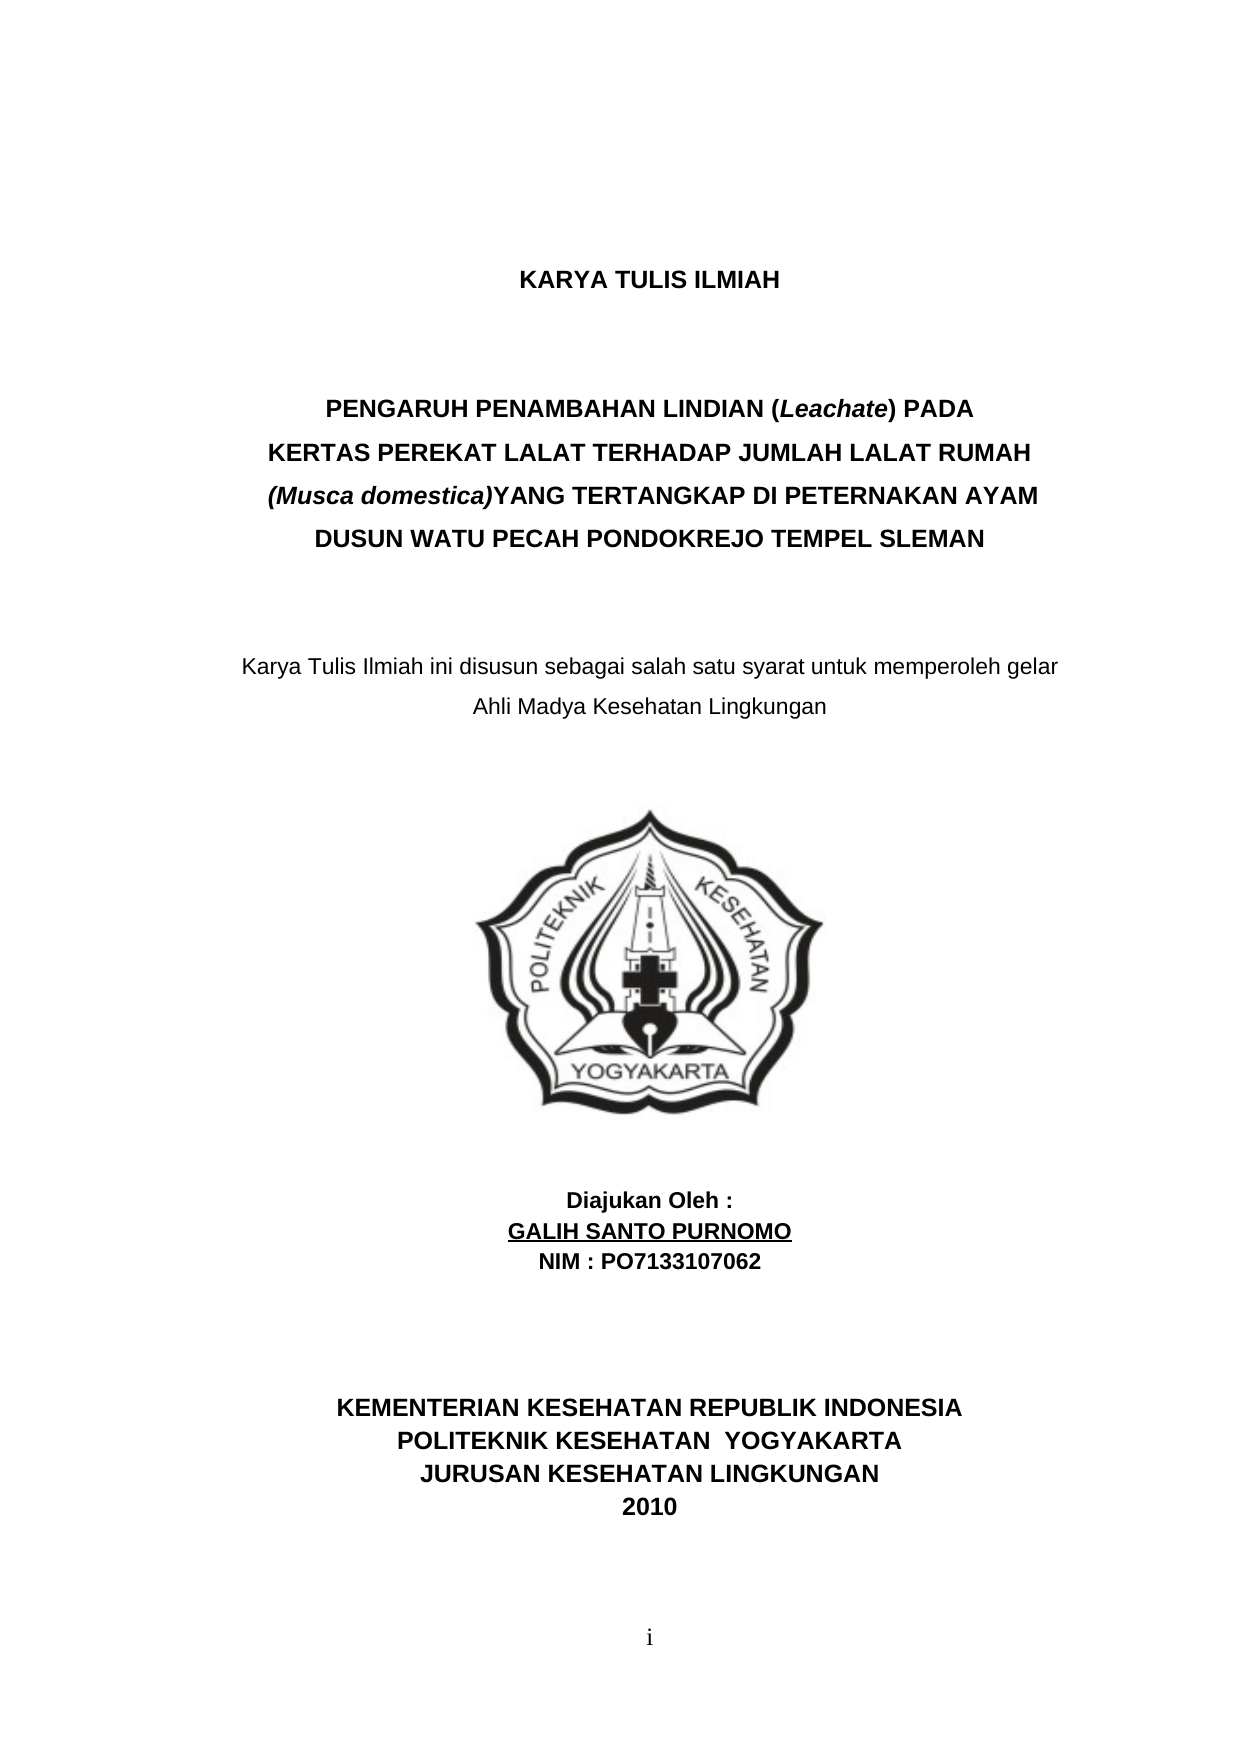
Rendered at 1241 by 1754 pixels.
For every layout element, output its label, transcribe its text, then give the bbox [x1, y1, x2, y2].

text 2010 [236, 1492, 1063, 1521]
text JURUSAN KESEHATAN LINGKUNGAN [236, 1459, 1063, 1488]
text NIM : PO7133107062 [236, 1248, 1063, 1274]
text KEMENTERIAN KESEHATAN REPUBLIK INDONESIA [236, 1393, 1063, 1422]
text Karya Tulis Ilmiah ini disusun sebagai salah satu syarat untuk memperoleh gelar [236, 653, 1063, 679]
text Diajukan Oleh : [236, 1187, 1063, 1214]
picture [472, 803, 827, 1121]
text GALIH SANTO PURNOMO [236, 1218, 1063, 1244]
text KERTAS PEREKAT LALAT TERHADAP JUMLAH LALAT RUMAH [236, 437, 1063, 466]
text PENGARUH PENAMBAHAN LINDIAN (Leachate) PADA [236, 394, 1063, 423]
text KARYA TULIS ILMIAH [236, 265, 1063, 294]
text POLITEKNIK KESEHATAN YOGYAKARTA [236, 1426, 1063, 1455]
text Ahli Madya Kesehatan Lingkungan [236, 693, 1063, 719]
text (Musca domestica)YANG TERTANGKAP DI PETERNAKAN AYAM DUSUN WATU PECAH PONDOKREJO TEMPEL SLEMAN [236, 481, 1063, 552]
